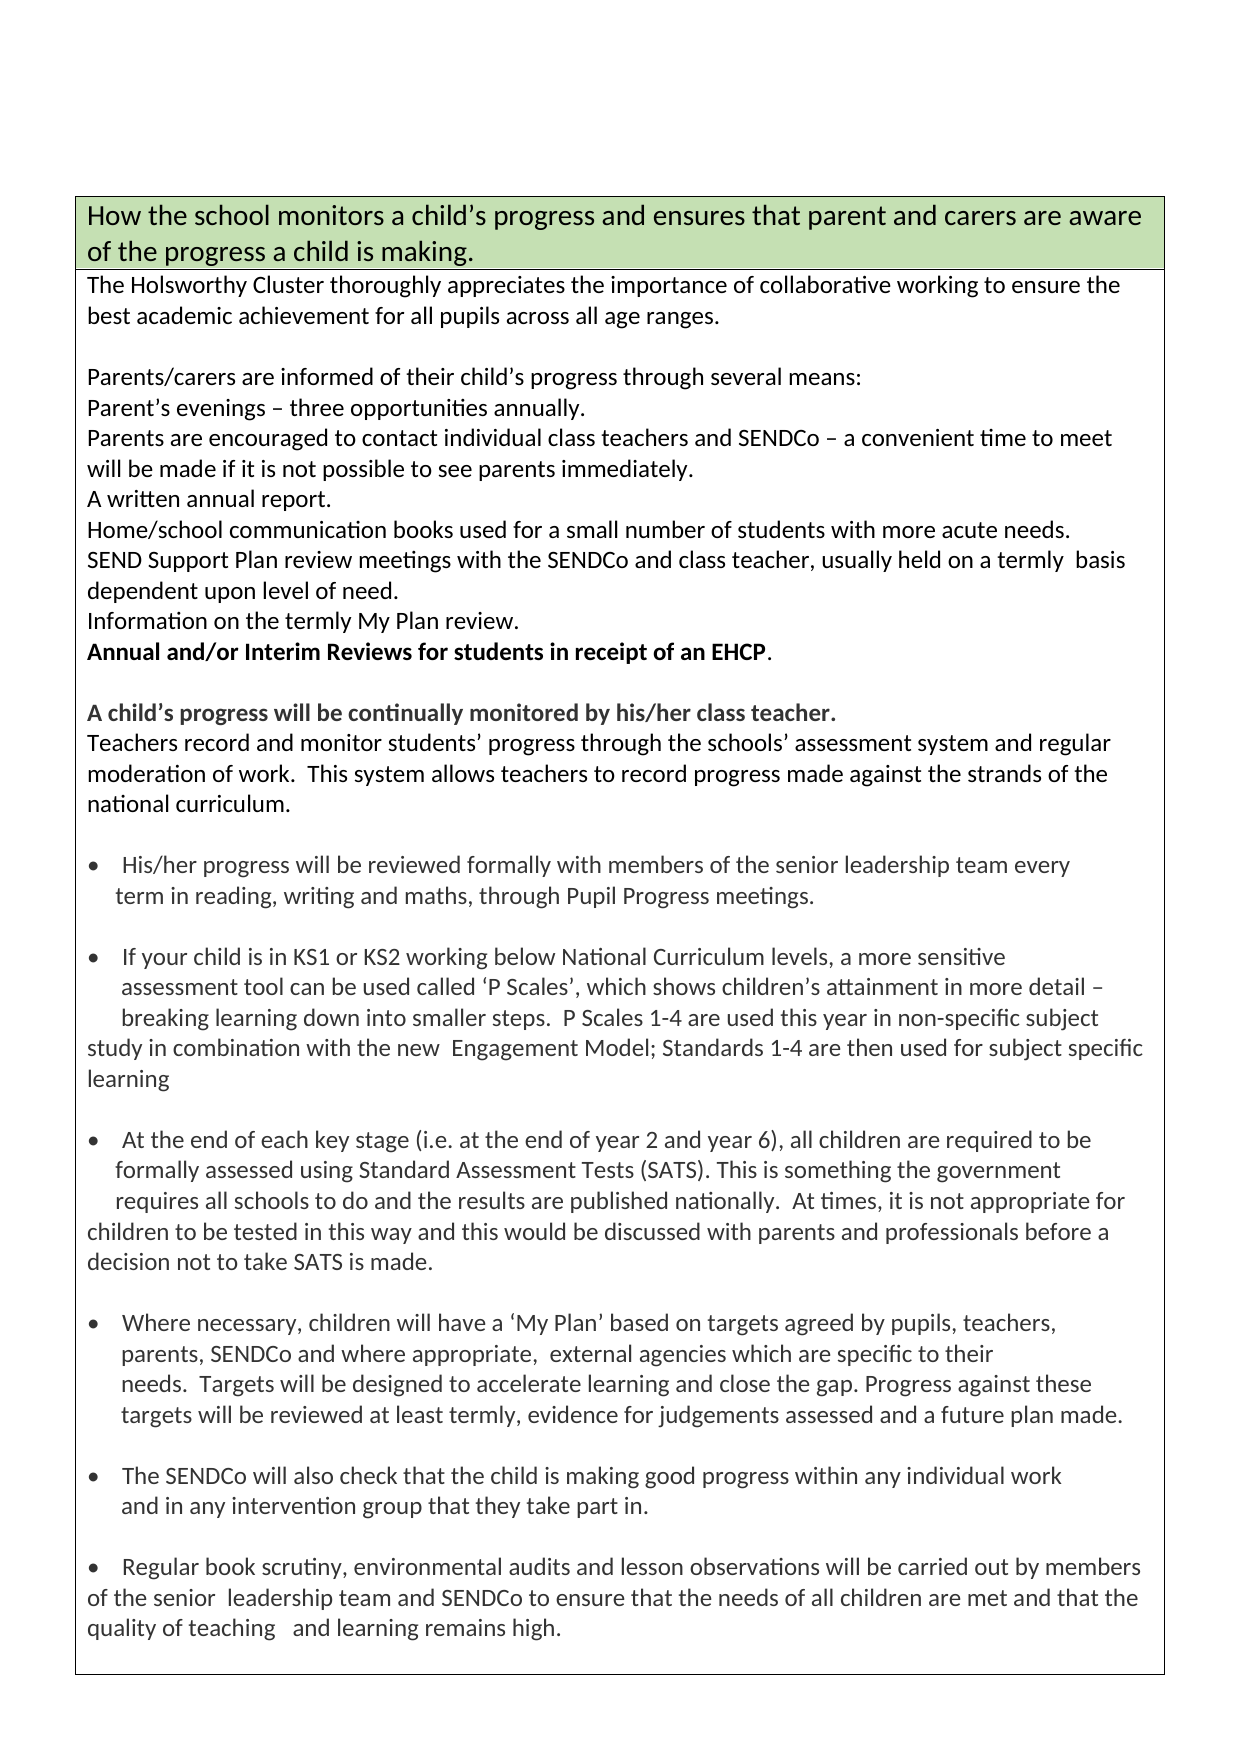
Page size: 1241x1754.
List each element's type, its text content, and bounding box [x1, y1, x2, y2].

table_header How the school monitors a child’s progress and ensures that parent and carers are aware of the progress a child is making. [76, 197, 1164, 268]
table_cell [76, 270, 1164, 1673]
